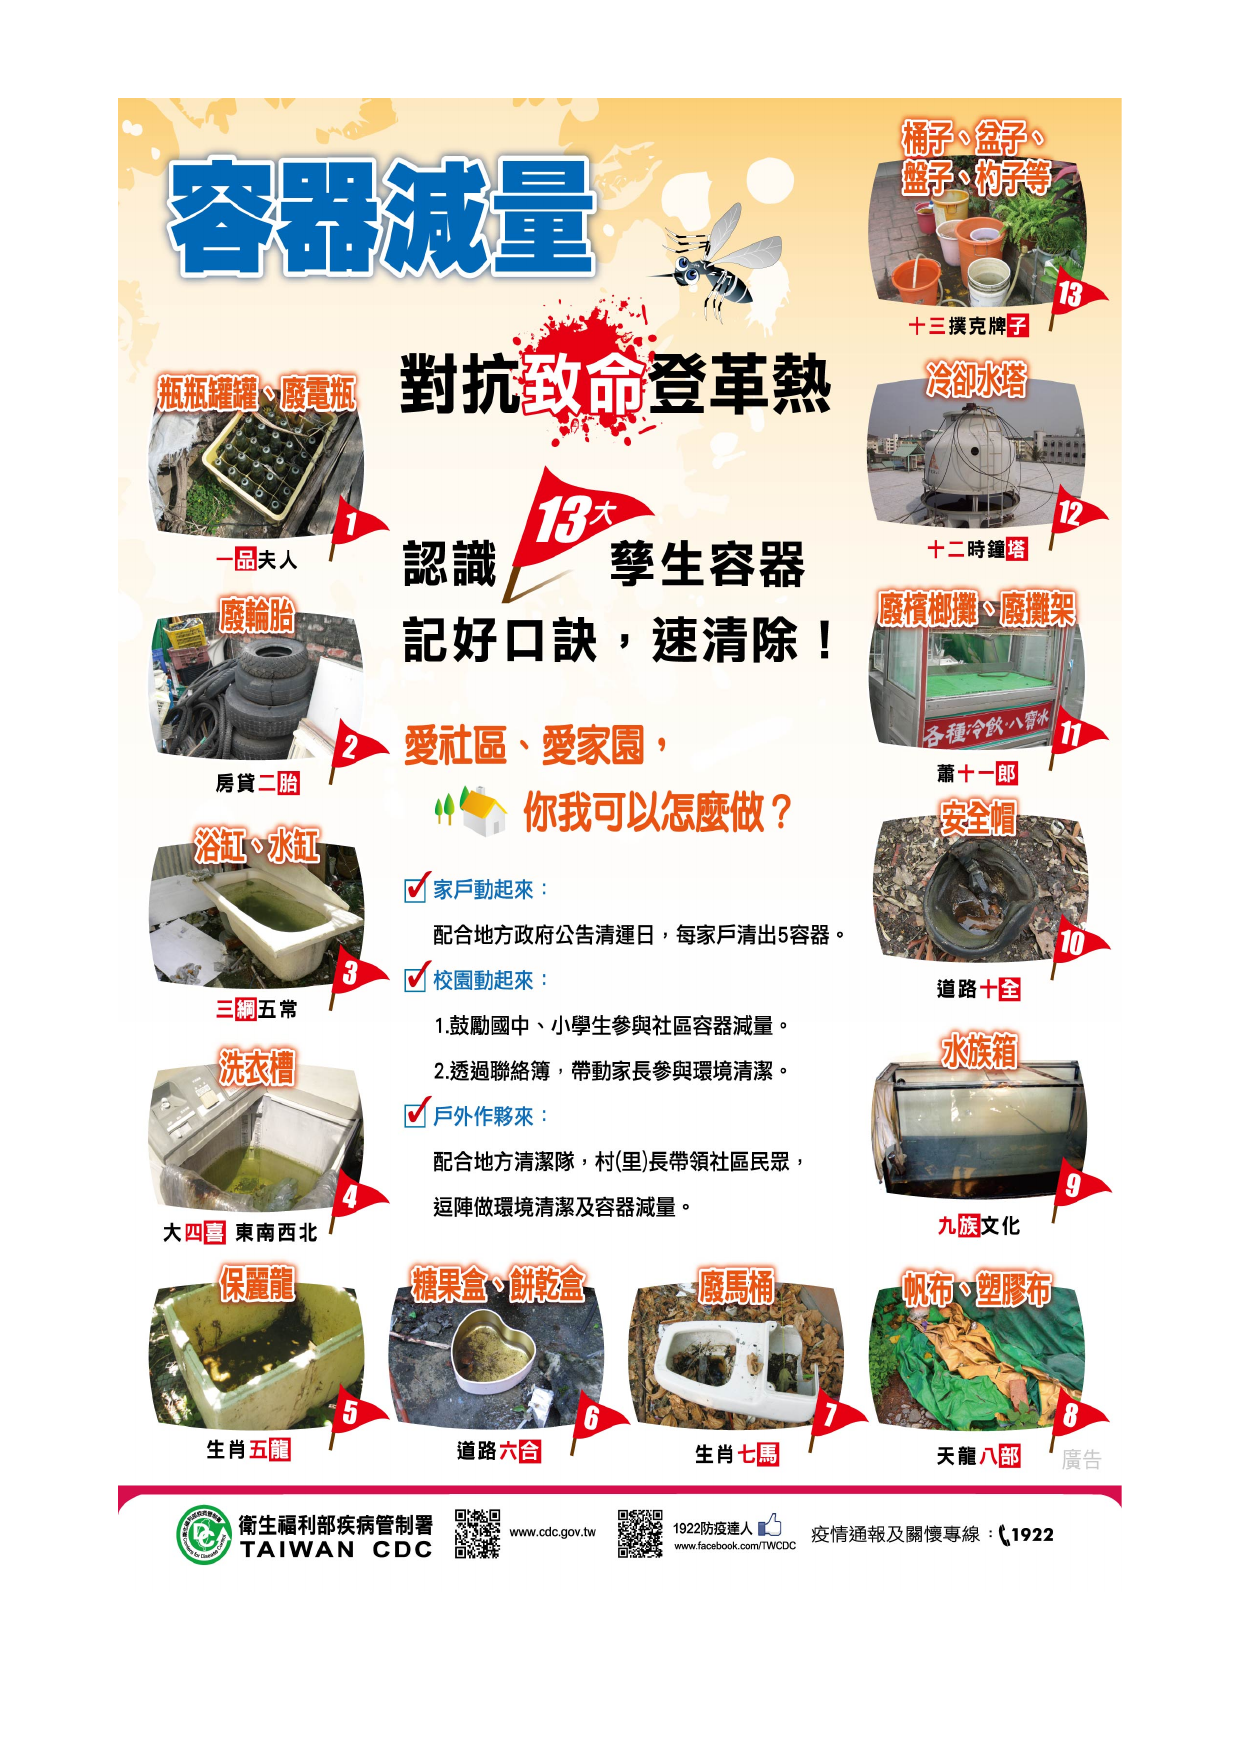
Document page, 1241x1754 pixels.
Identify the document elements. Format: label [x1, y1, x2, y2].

picture [118, 98, 1122, 1592]
